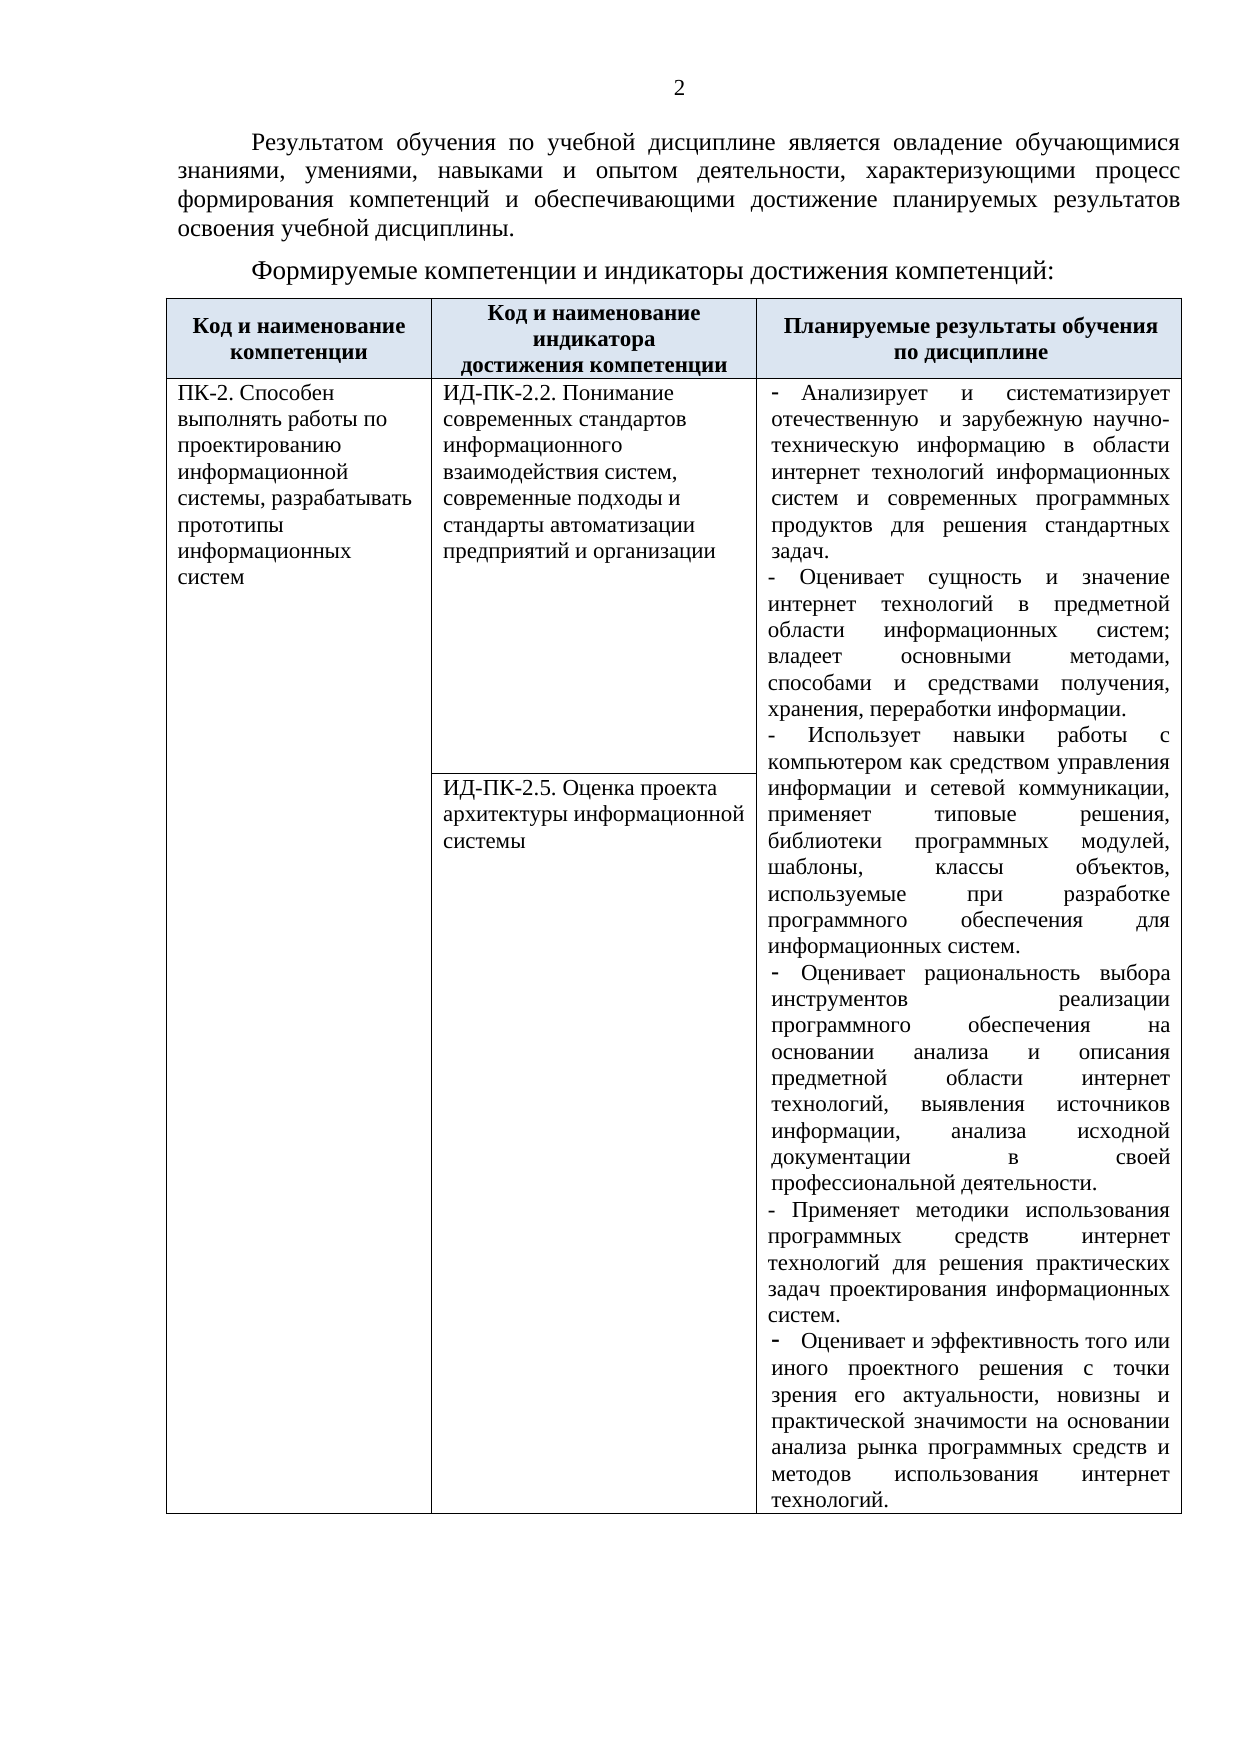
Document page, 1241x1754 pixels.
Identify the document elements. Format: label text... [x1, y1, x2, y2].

list Результатом обучения по учебной дисциплине является овладение обучающимися знаниями, умениями, навыками и опытом деятельности, характеризующими процесс формирования компетенций и обеспечивающими достижение планируемых результатов освоения учебной дисциплины. [177, 127, 1181, 242]
table_header Планируемые результаты обучения по дисциплине [757, 299, 1181, 378]
table_cell ИД-ПК-2.5. Оценка проекта архитектуры информационной системы [432, 774, 756, 1512]
table_header Код и наименование компетенции [167, 299, 431, 378]
table_cell ПК-2. Способен выполнять работы по проектированию информационной системы, разрабатывать прототипы информационных систем [167, 379, 431, 1512]
table_header Код и наименование индикатора достижения компетенции [432, 299, 756, 378]
table_cell Анализирует и систематизирует отечественную и зарубежную научно-техническую информацию в области интернет технологий информационных систем и современных программных продуктов для решения стандартных задач. - Оценивает сущность и значение интернет технологий в предметной области информационных систем; владеет основными методами, способами и средствами получения, хранения, переработки информации. - Использует навыки работы с компьютером как средством управления информации и сетевой коммуникации, применяет типовые решения, библиотеки программных модулей, шаблоны, классы объектов, используемые при разработке программного обеспечения для информационных систем. Оценивает рациональность выбора инструментов реализации программного обеспечения на основании анализа и описания предметной области интернет технологий, выявления источников информации, анализа исходной документации в своей профессиональной деятельности. - Применяет методики использования программных средств интернет технологий для решения практических задач проектирования информационных систем. Оценивает и эффективность того или иного проектного решения с точки зрения его актуальности, новизны и практической значимости на основании анализа рынка программных средств и методов использования интернет технологий. [757, 379, 1181, 1512]
table_cell ИД-ПК-2.2. Понимание современных стандартов информационного взаимодействия систем, современные подходы и стандарты автоматизации предприятий и организации [432, 379, 756, 773]
subtitle Формируемые компетенции и индикаторы достижения компетенций: [251, 254, 1181, 285]
